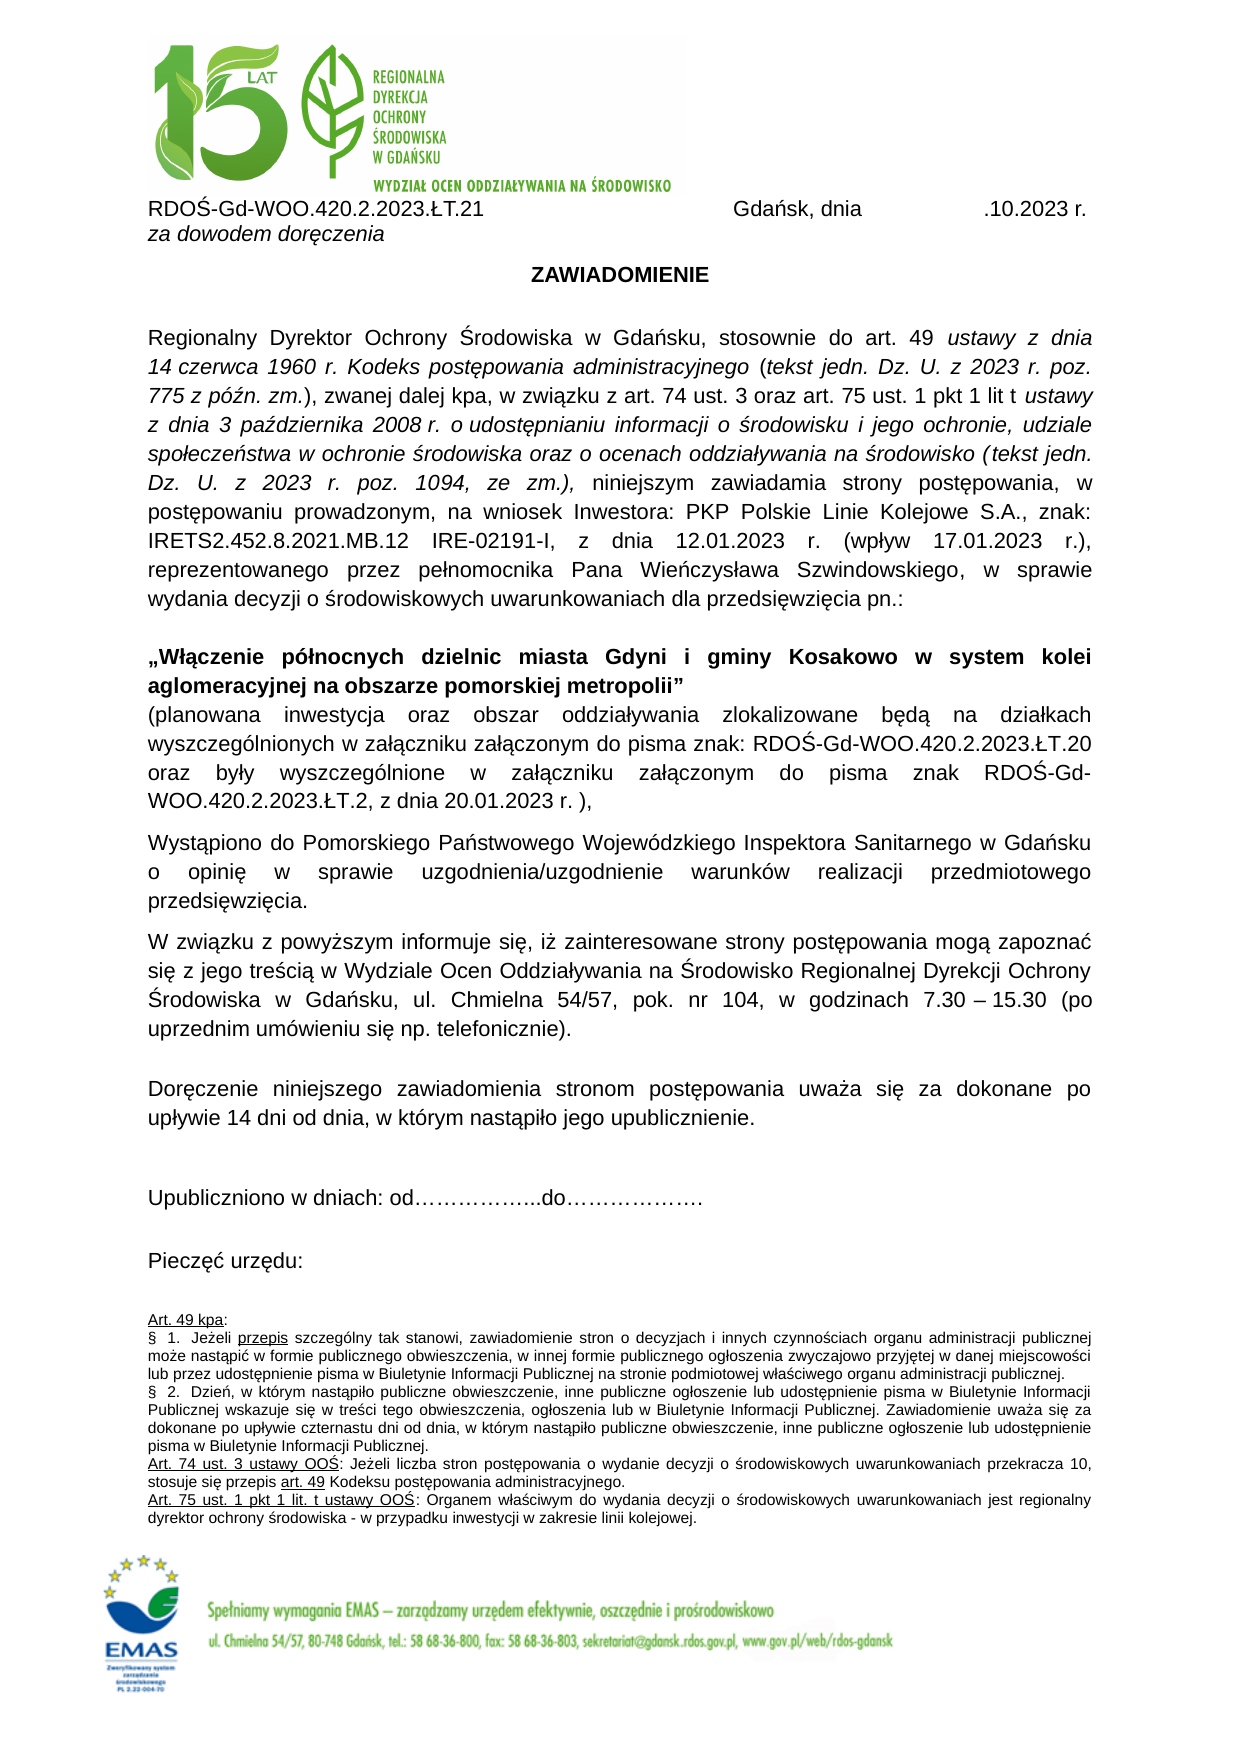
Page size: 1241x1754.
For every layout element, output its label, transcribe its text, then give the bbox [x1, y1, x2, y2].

text „Włączenie północnych dzielnic miasta Gdyni i gminy Kosakowo w system kolei aglomeracyjnej na obszarze pomorskiej metropolii” [148, 644, 1093, 698]
text § 2. Dzień, w którym nastąpiło publiczne obwieszczenie, inne publiczne ogłoszenie lub udostępnienie pisma w Biuletynie Informacji Publicznej wskazuje się w treści tego obwieszczenia, ogłoszenia lub w Biuletynie Informacji Publicznej. Zawiadomienie uważa się za dokonane po upływie czternastu dni od dnia, w którym nastąpiło publiczne obwieszczenie, inne publiczne ogłoszenie lub udostępnienie pisma w Biuletynie Informacji Publicznej. [148, 1383, 1093, 1455]
text Pieczęć urzędu: [148, 1247, 1093, 1273]
text Wystąpiono do Pomorskiego Państwowego Wojewódzkiego Inspektora Sanitarnego w Gdańsku o opinię w sprawie uzgodnienia/uzgodnienie warunków realizacji przedmiotowego przedsięwzięcia. [148, 830, 1093, 913]
text Doręczenie niniejszego zawiadomienia stronom postępowania uważa się za dokonane po upływie 14 dni od dnia, w którym nastąpiło jego upublicznienie. [148, 1076, 1093, 1130]
text Art. 74 ust. 3 ustawy OOŚ: Jeżeli liczba stron postępowania o wydanie decyzji o środowiskowych uwarunkowaniach przekracza 10, stosuje się przepis art. 49 Kodeksu postępowania administracyjnego. [148, 1455, 1093, 1491]
text (planowana inwestycja oraz obszar oddziaływania zlokalizowane będą na działkach wyszczególnionych w załączniku załączonym do pisma znak: RDOŚ-Gd-WOO.420.2.2023.ŁT.20 oraz były wyszczególnione w załączniku załączonym do pisma znak RDOŚ-Gd-WOO.420.2.2023.ŁT.2, z dnia 20.01.2023 r. ), [148, 702, 1093, 814]
text Upubliczniono w dniach: od……………...do………………. [148, 1184, 1093, 1210]
text § 1. Jeżeli przepis szczególny tak stanowi, zawiadomienie stron o decyzjach i innych czynnościach organu administracji publicznej może nastąpić w formie publicznego obwieszczenia, w innej formie publicznego ogłoszenia zwyczajowo przyjętej w danej miejscowości lub przez udostępnienie pisma w Biuletynie Informacji Publicznej na stronie podmiotowej właściwego organu administracji publicznej. [148, 1328, 1093, 1383]
text RDOŚ-Gd-WOO.420.2.2023.ŁT.21 Gdańsk, dnia .10.2023 r. [148, 196, 1093, 221]
text za dowodem doręczenia [148, 221, 1093, 246]
text Art. 75 ust. 1 pkt 1 lit. t ustawy OOŚ: Organem właściwym do wydania decyzji o środowiskowych uwarunkowaniach jest regionalny dyrektor ochrony środowiska - w przypadku inwestycji w zakresie linii kolejowej. [148, 1491, 1093, 1527]
picture [147, 35, 687, 196]
text ZAWIADOMIENIE [148, 262, 1093, 288]
text W związku z powyższym informuje się, iż zainteresowane strony postępowania mogą zapoznać się z jego treścią w Wydziale Ocen Oddziaływania na Środowisko Regionalnej Dyrekcji Ochrony Środowiska w Gdańsku, ul. Chmielna 54/57, pok. nr 104, w godzinach 7.30 – 15.30 (po uprzednim umówieniu się np. telefonicznie). [148, 929, 1093, 1041]
picture [103, 1555, 917, 1697]
text Art. 49 kpa: [148, 1311, 1093, 1328]
text Regionalny Dyrektor Ochrony Środowiska w Gdańsku, stosownie do art. 49 ustawy z dnia 14 czerwca 1960 r. Kodeks postępowania administracyjnego (tekst jedn. Dz. U. z 2023 r. poz. 775 z późn. zm.), zwanej dalej kpa, w związku z art. 74 ust. 3 oraz art. 75 ust. 1 pkt 1 lit t ustawy z dnia 3 października 2008 r. o udostępnianiu informacji o środowisku i jego ochronie, udziale społeczeństwa w ochronie środowiska oraz o ocenach oddziaływania na środowisko (tekst jedn. Dz. U. z 2023 r. poz. 1094, ze zm.), niniejszym zawiadamia strony postępowania, w postępowaniu prowadzonym, na wniosek Inwestora: PKP Polskie Linie Kolejowe S.A., znak: IRETS2.452.8.2021.MB.12 IRE-02191-I, z dnia 12.01.2023 r. (wpływ 17.01.2023 r.), reprezentowanego przez pełnomocnika Pana Wieńczysława Szwindowskiego, w sprawie wydania decyzji o środowiskowych uwarunkowaniach dla przedsięwzięcia pn.: [148, 325, 1093, 611]
